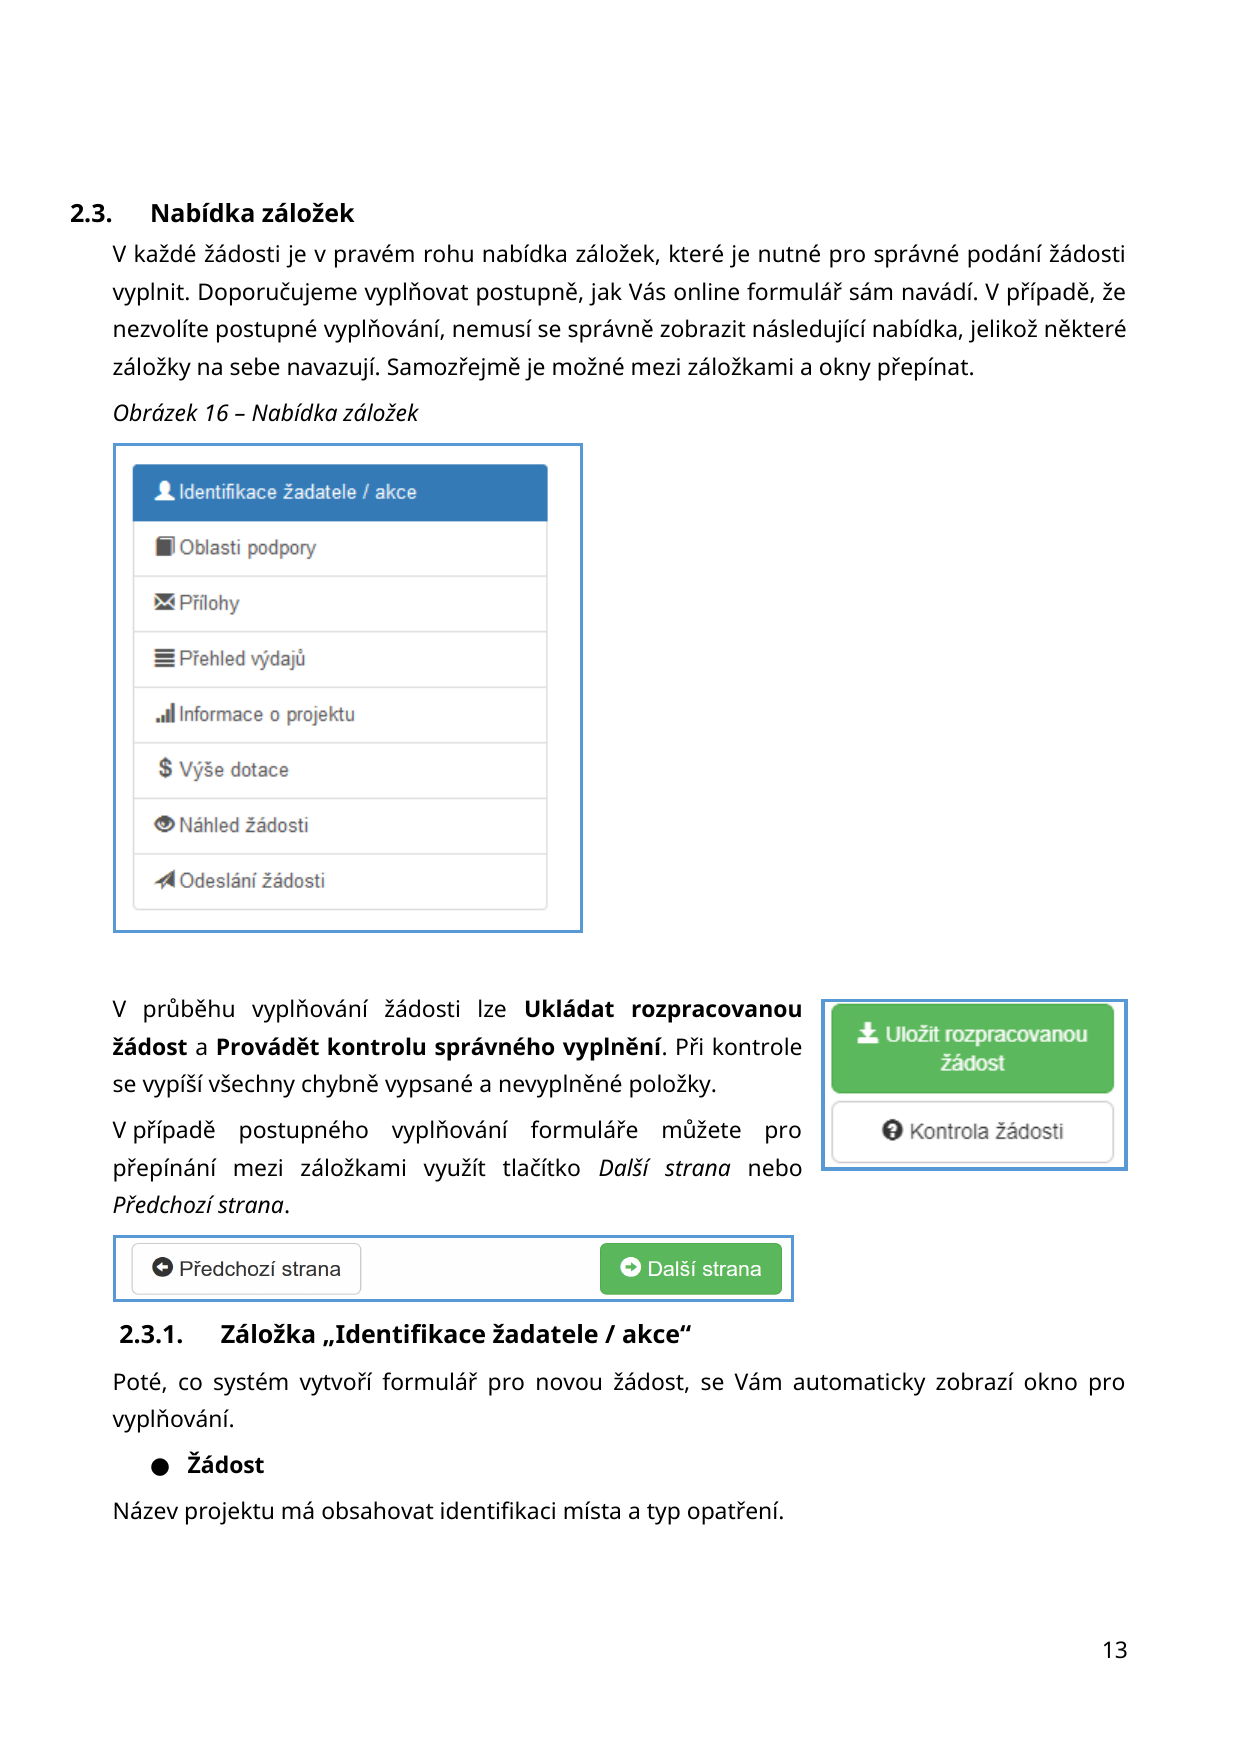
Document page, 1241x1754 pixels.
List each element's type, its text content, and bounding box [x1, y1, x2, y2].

picture [825, 1002, 1124, 1167]
list Žádost [150, 1449, 1128, 1480]
text V případě postupného vyplňování formuláře můžete pro přepínání mezi záložkami využít tlačítko Další strana nebo Předchozí strana. [112, 1114, 1128, 1220]
text V každé žádosti je v pravém rohu nabídka záložek, které je nutné pro správné podání žádosti vyplnit. Doporučujeme vyplňovat postupně, jak Vás online formulář sám navádí. V případě, že nezvolíte postupné vyplňování, nemusí se správně zobrazit následující nabídka, jelikož některé záložky na sebe navazují. Samozřejmě je možné mezi záložkami a okny přepínat. [112, 238, 1128, 382]
text V průběhu vyplňování žádosti lze Ukládat rozpracovanou žádost a Provádět kontrolu správného vyplnění. Při kontrole se vypíší všechny chybně vypsané a nevyplněné položky. [112, 993, 1128, 1099]
text Poté, co systém vytvoří formulář pro novou žádost, se Vám automaticky zobrazí okno pro vyplňování. [112, 1366, 1128, 1434]
picture [116, 1238, 791, 1299]
subtitle Záložka „Identifikace žadatele / akce“ [183, 1317, 1128, 1351]
subtitle Nabídka záložek [112, 196, 1128, 230]
text Obrázek 16 – Nabídka záložek [112, 397, 1128, 428]
picture [116, 446, 580, 930]
text Název projektu má obsahovat identifikaci místa a typ opatření. [112, 1495, 1128, 1526]
